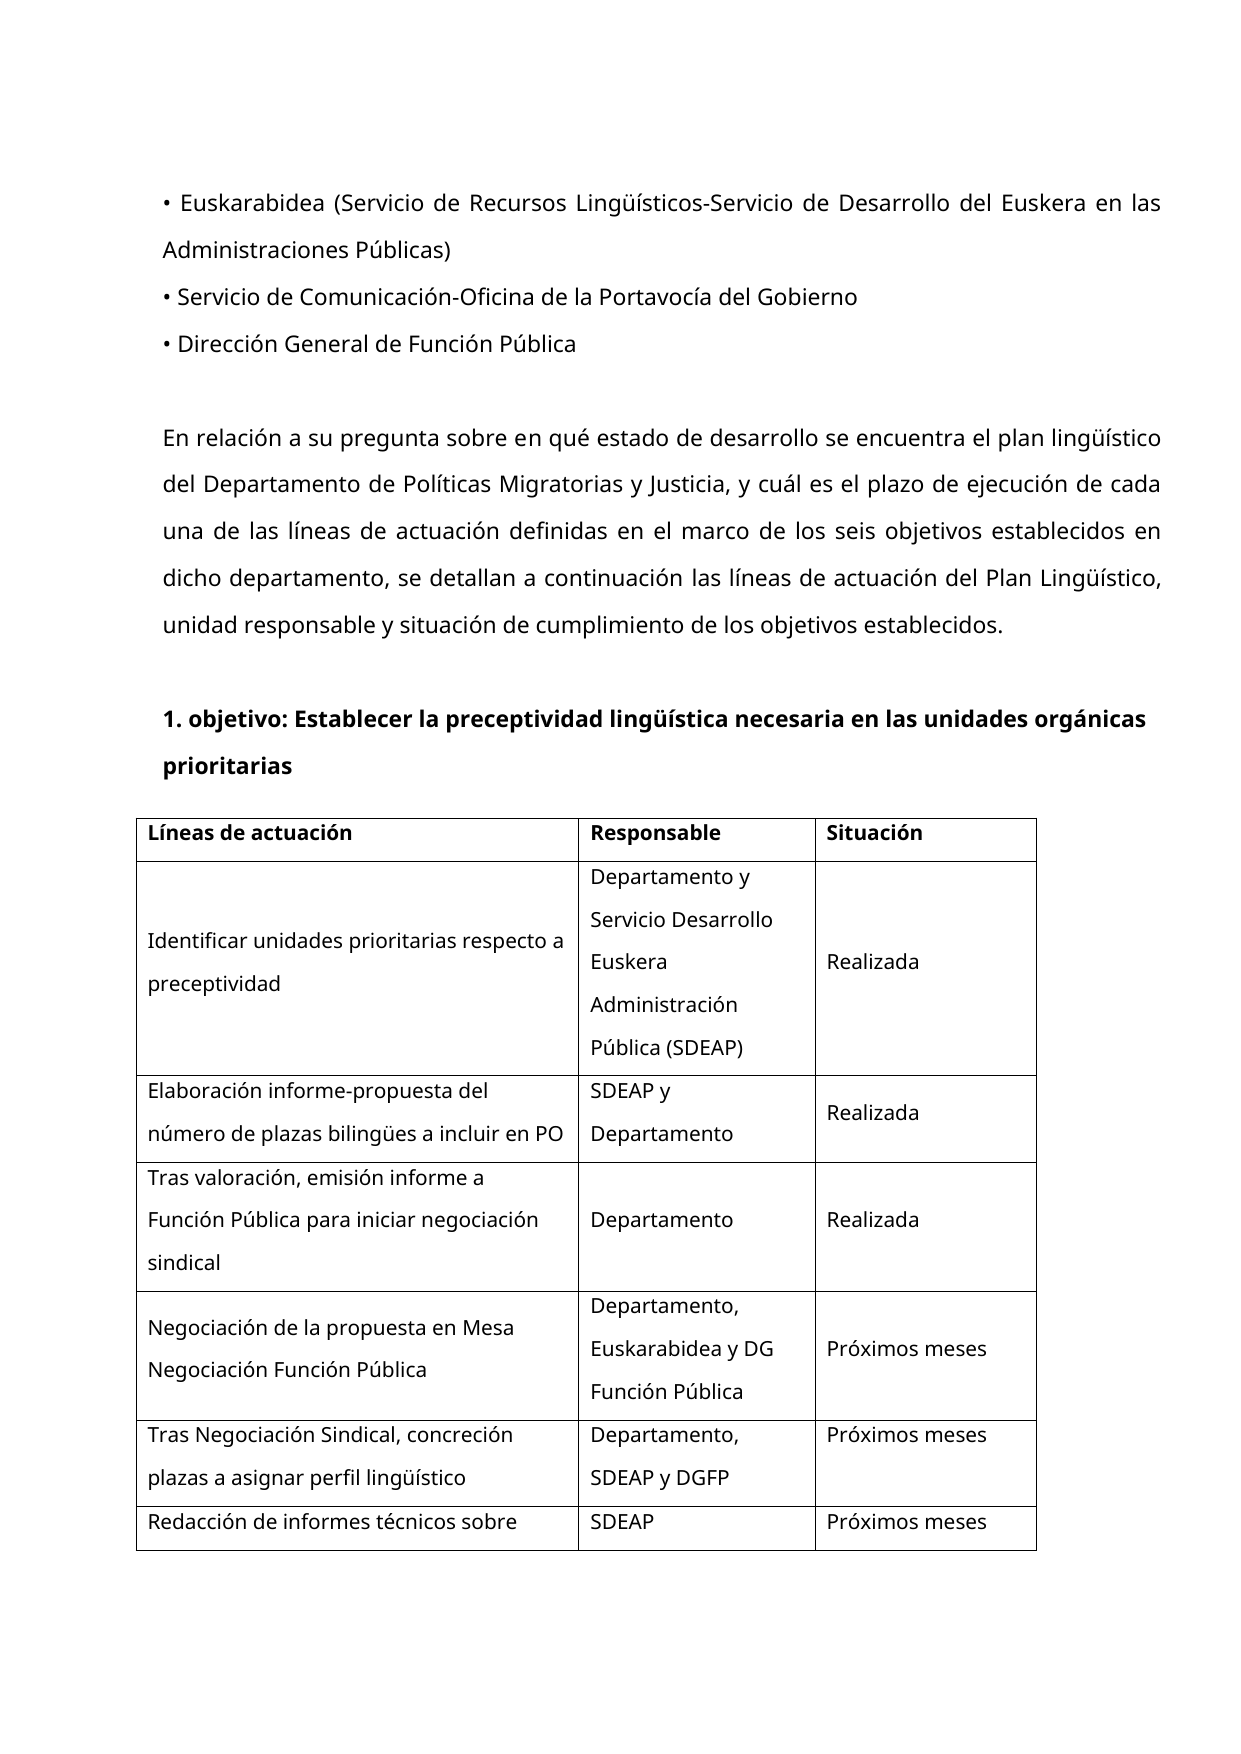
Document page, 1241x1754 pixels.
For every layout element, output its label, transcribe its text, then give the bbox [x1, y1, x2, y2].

table_cell Próximos meses [816, 1507, 1036, 1550]
text • Servicio de Comunicación-Oficina de la Portavocía del Gobierno [162, 281, 1162, 312]
table_cell Realizada [816, 862, 1036, 1075]
table_cell Departamento [579, 1163, 815, 1291]
table_cell Tras Negociación Sindical, concreción plazas a asignar perfil lingüístico [137, 1421, 578, 1506]
table_cell SDEAP [579, 1507, 815, 1550]
table_cell Negociación de la propuesta en Mesa Negociación Función Pública [137, 1292, 578, 1419]
table_cell Realizada [816, 1076, 1036, 1162]
table_cell Departamento y Servicio Desarrollo Euskera Administración Pública (SDEAP) [579, 862, 815, 1075]
table_cell Próximos meses [816, 1421, 1036, 1506]
table_header Situación [816, 819, 1036, 861]
table_cell Realizada [816, 1163, 1036, 1291]
list 1. objetivo: Establecer la preceptividad lingüística necesaria en las unidades orgánicas prioritarias [162, 703, 1162, 781]
table_cell Elaboración informe-propuesta del número de plazas bilingües a incluir en PO [137, 1076, 578, 1162]
text • Euskarabidea (Servicio de Recursos Lingüísticos-Servicio de Desarrollo del Euskera en las Administraciones Públicas) [162, 187, 1162, 265]
table_header Responsable [579, 819, 815, 861]
text • Dirección General de Función Pública [162, 328, 1162, 359]
table_header Líneas de actuación [137, 819, 578, 861]
text En relación a su pregunta sobre en qué estado de desarrollo se encuentra el plan lingüístico del Departamento de Políticas Migratorias y Justicia, y cuál es el plazo de ejecución de cada una de las líneas de actuación definidas en el marco de los seis objetivos establecidos en dicho departamento, se detallan a continuación las líneas de actuación del Plan Lingüístico, unidad responsable y situación de cumplimiento de los objetivos establecidos. [162, 422, 1162, 640]
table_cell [137, 1507, 578, 1550]
table_cell Próximos meses [816, 1292, 1036, 1419]
table_cell Departamento, Euskarabidea y DG Función Pública [579, 1292, 815, 1419]
table_cell Identificar unidades prioritarias respecto a preceptividad [137, 862, 578, 1075]
table_cell Departamento, SDEAP y DGFP [579, 1421, 815, 1506]
table_cell SDEAP y Departamento [579, 1076, 815, 1162]
table_cell Tras valoración, emisión informe a Función Pública para iniciar negociación sindical [137, 1163, 578, 1291]
